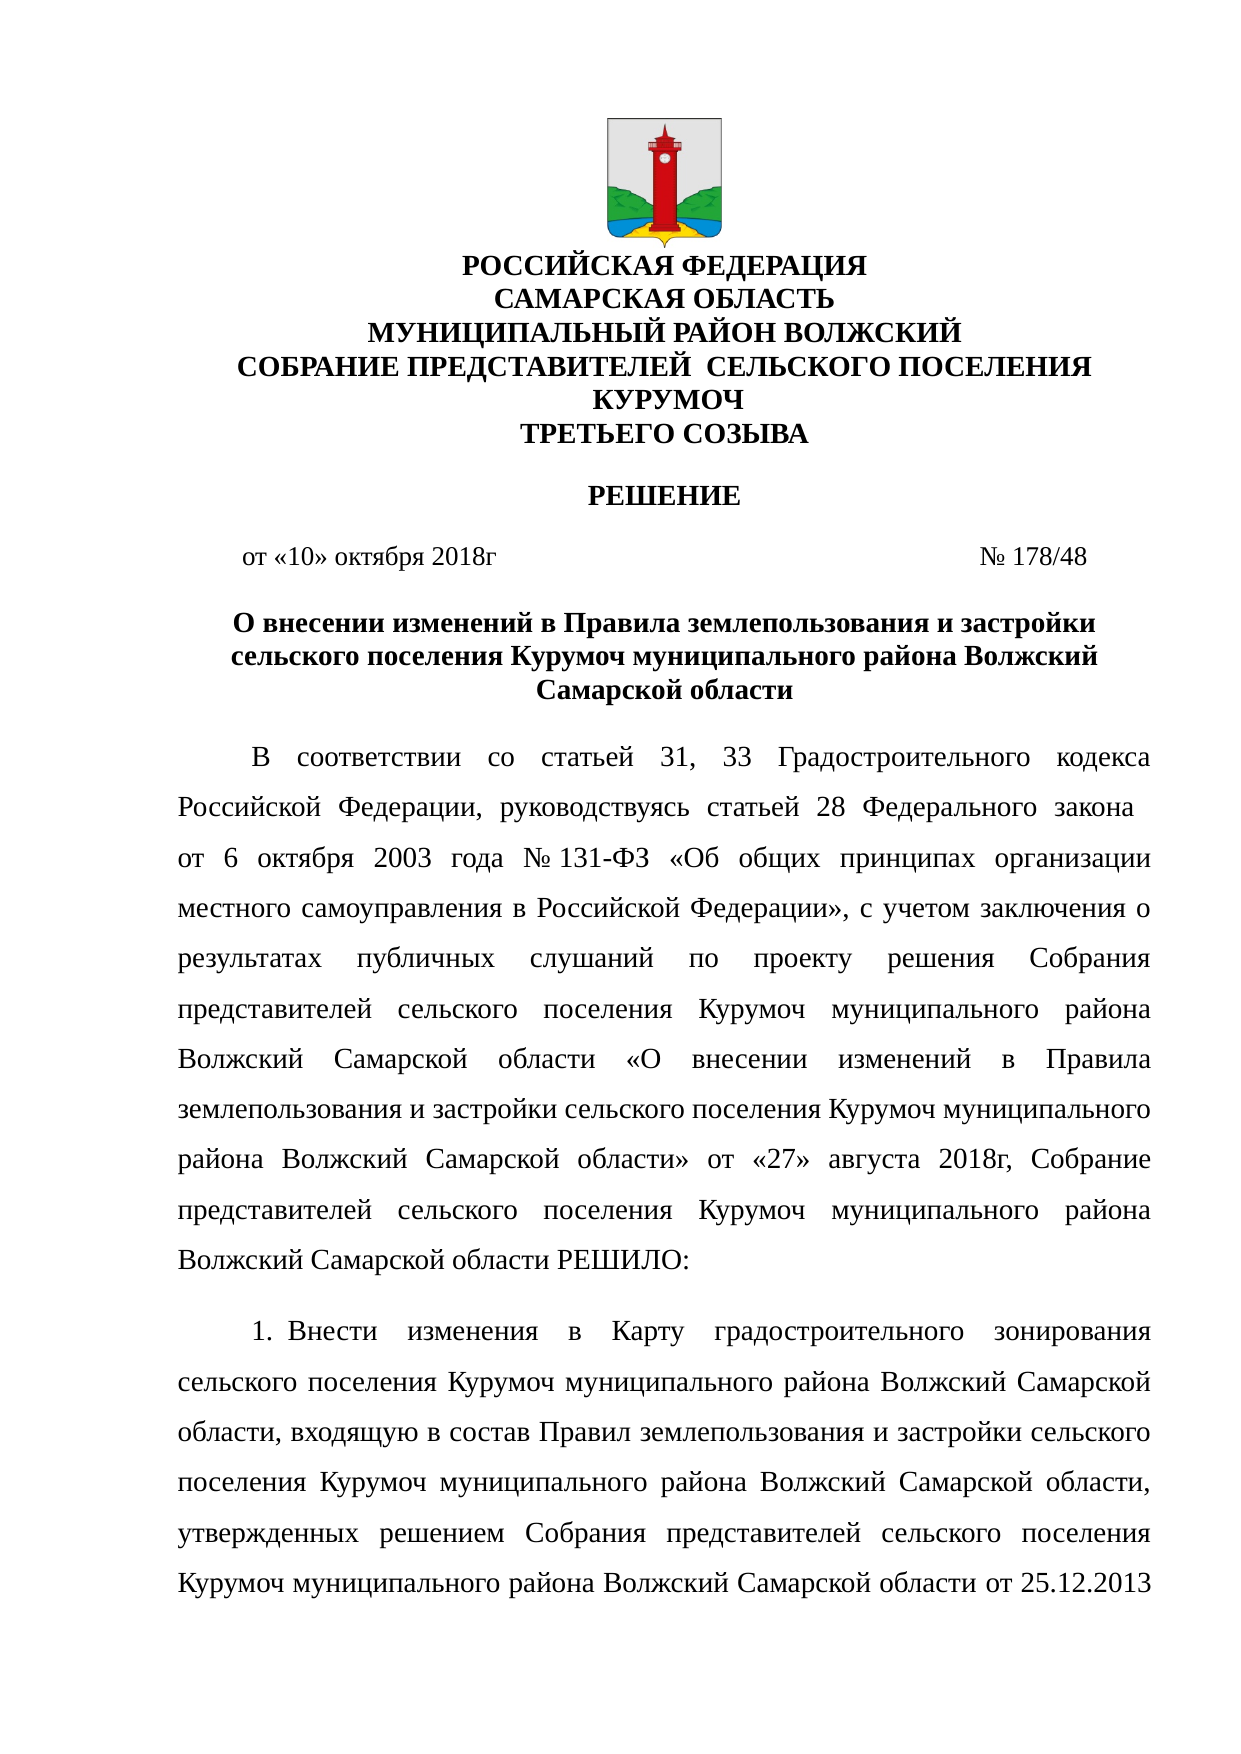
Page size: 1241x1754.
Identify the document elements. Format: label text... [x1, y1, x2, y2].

text РОССИЙСКАЯ ФЕДЕРАЦИЯ САМАРСКАЯ ОБЛАСТЬ [177, 248, 1152, 315]
text Курумоч [177, 382, 1152, 416]
text СОБРАНИЕ ПРЕДСТАВИТЕЛЕЙ СЕЛЬСКОГО ПОСЕЛЕНИЯ [177, 349, 1152, 382]
text МУНИЦИПАЛЬНЫЙ РАЙОН Волжский [177, 315, 1152, 349]
text от «10» октября 2018г № 178/48 [177, 540, 1152, 571]
text В соответствии со статьей 31, 33 Градостроительного кодекса Российской Федерации, руководствуясь статьей 28 Федерального закона от 6 октября 2003 года № 131-ФЗ «Об общих принципах организации местного самоуправления в Российской Федерации», с учетом заключения о результатах публичных слушаний по проекту решения Собрания представителей сельского поселения Курумоч муниципального района Волжский Самарской области «О внесении изменений в Правила землепользования и застройки сельского поселения Курумоч муниципального района Волжский Самарской области» от «27» августа 2018г, Собрание представителей сельского поселения Курумоч муниципального района Волжский Самарской области РЕШИЛО: [177, 739, 1152, 1276]
text третьего созыва [177, 416, 1152, 449]
text О внесении изменений в Правила землепользования и застройки сельского поселения Курумоч муниципального района Волжский Самарской области [177, 605, 1152, 706]
picture [607, 118, 722, 248]
text РЕШЕНИЕ [177, 478, 1152, 512]
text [177, 1313, 1152, 1598]
